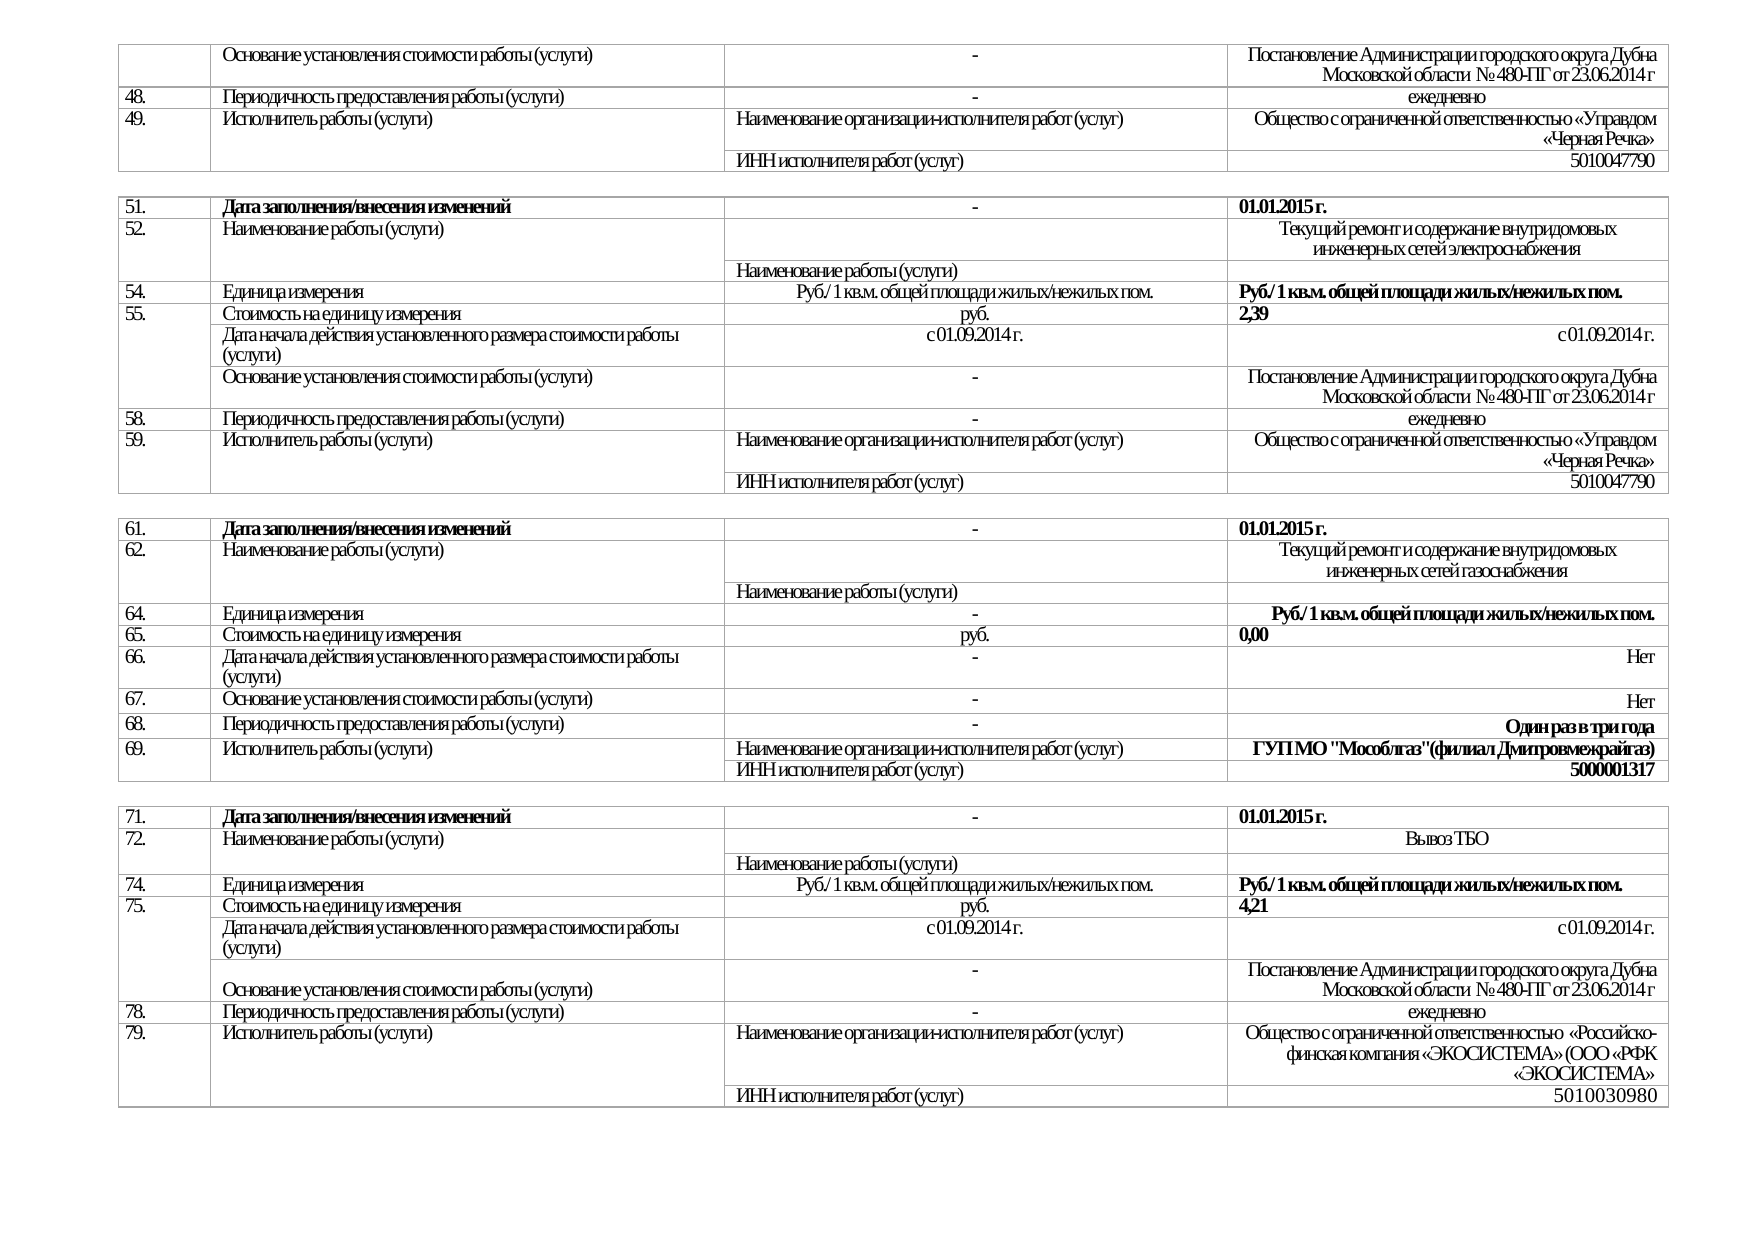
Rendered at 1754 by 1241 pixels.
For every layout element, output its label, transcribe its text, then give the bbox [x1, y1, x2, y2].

table_cell - [725, 960, 1227, 1001]
table_cell с 01.09.2014 г. [1228, 325, 1668, 366]
table_cell [119, 541, 210, 603]
table_cell [119, 1002, 210, 1022]
table_cell [119, 897, 210, 1001]
table_cell Периодичность предоставления работы (услуги) [211, 1002, 724, 1022]
table_cell с 01.09.2014 г. [725, 918, 1227, 959]
table_cell Наименование организации-исполнителя работ (услуг) [725, 1024, 1227, 1085]
table_cell [1228, 854, 1668, 874]
table_cell Единица измерения [211, 875, 724, 896]
table_cell [119, 626, 210, 646]
table_cell Исполнитель работы (услуги) [211, 739, 724, 781]
table_header 01.01.2015 г. [1228, 519, 1668, 539]
table_cell Стоимость на единицу измерения [211, 304, 724, 324]
table_cell Исполнитель работы (услуги) [211, 109, 724, 171]
table_cell Общество с ограниченной ответственностью «Российско-финская компания «ЭКОСИСТЕМА» (ООО «РФК «ЭКОСИСТЕМА» [1228, 1024, 1668, 1085]
table_cell Дата начала действия установленного размера стоимости работы (услуги) [211, 325, 724, 366]
table_cell Стоимость на единицу измерения [211, 626, 724, 646]
table_cell ИНН исполнителя работ (услуг) [725, 761, 1227, 781]
table_cell руб. [725, 304, 1227, 324]
table_cell - [725, 604, 1227, 624]
table_cell ИНН исполнителя работ (услуг) [725, 1086, 1227, 1106]
table_cell Дата начала действия установленного размера стоимости работы (услуги) [211, 647, 724, 688]
table_cell [119, 647, 210, 688]
table_header [119, 519, 210, 539]
table_cell [119, 88, 210, 108]
table_cell Основание установления стоимости работы (услуги) [211, 689, 724, 713]
table_cell 5010047790 [1228, 473, 1668, 493]
table_cell [725, 829, 1227, 853]
table_cell Основание установления стоимости работы (услуги) [211, 960, 724, 1001]
table_cell - [725, 647, 1227, 688]
table_cell Общество с ограниченной ответственностью «Управдом «Черная Речка» [1228, 109, 1668, 150]
table_cell Исполнитель работы (услуги) [211, 1024, 724, 1106]
table_cell ежедневно [1228, 1002, 1668, 1022]
table_cell [119, 219, 210, 281]
table_cell Текущий ремонт и содержание внутридомовых инженерных сетей газоснабжения [1228, 541, 1668, 582]
table_cell Единица измерения [211, 604, 724, 624]
table_cell 5010047790 [1228, 151, 1668, 171]
table_cell Наименование организации-исполнителя работ (услуг) [725, 431, 1227, 472]
table_cell - [725, 689, 1227, 713]
table_cell Наименование работы (услуги) [725, 854, 1227, 874]
table_cell - [725, 714, 1227, 738]
table_cell 5010030980 [1228, 1086, 1668, 1106]
table_cell Общество с ограниченной ответственностью «Управдом «Черная Речка» [1228, 431, 1668, 472]
table_cell Наименование работы (услуги) [725, 583, 1227, 603]
table_cell с 01.09.2014 г. [725, 325, 1227, 366]
table_cell - [725, 1002, 1227, 1022]
table_cell [119, 431, 210, 493]
table_header 01.01.2015 г. [1228, 807, 1668, 828]
table_header [119, 198, 210, 218]
table_cell [119, 739, 210, 781]
table_cell Наименование работы (услуги) [211, 829, 724, 874]
table_cell Наименование организации-исполнителя работ (услуг) [725, 739, 1227, 759]
table_cell 4,21 [1228, 897, 1668, 917]
table_cell [1228, 261, 1668, 281]
table_cell [725, 219, 1227, 260]
table_cell Постановление Администрации городского округа Дубна Московской области № 480-ПГ от 23.06.2014 г [1228, 960, 1668, 1001]
table_cell [119, 1024, 210, 1106]
table_header - [725, 519, 1227, 539]
table_header Дата заполнения/внесения изменений [211, 519, 724, 539]
table_cell Нет [1228, 689, 1668, 713]
table_cell 2,39 [1228, 304, 1668, 324]
table_header [119, 807, 210, 828]
table_cell Основание установления стоимости работы (услуги) [211, 367, 724, 408]
table_cell Исполнитель работы (услуги) [211, 431, 724, 493]
table_cell Текущий ремонт и содержание внутридомовых инженерных сетей электроснабжения [1228, 219, 1668, 260]
table_cell - [725, 88, 1227, 108]
table_header - [725, 198, 1227, 218]
table_cell Периодичность предоставления работы (услуги) [211, 409, 724, 429]
table_cell Руб./ 1 кв.м. общей площади жилых/нежилых пом. [725, 875, 1227, 896]
table_cell Наименование работы (услуги) [211, 219, 724, 281]
table_header 01.01.2015 г. [1228, 198, 1668, 218]
table_cell с 01.09.2014 г. [1228, 918, 1668, 959]
table_cell Один раз в три года [1228, 714, 1668, 738]
table_cell [119, 829, 210, 874]
table_cell [119, 282, 210, 303]
table_cell [1228, 583, 1668, 603]
table_cell Руб./ 1 кв.м. общей площади жилых/нежилых пом. [1228, 875, 1668, 896]
table_cell [119, 304, 210, 408]
table_cell Руб./ 1 кв.м. общей площади жилых/нежилых пом. [725, 282, 1227, 303]
table_cell - [725, 367, 1227, 408]
table_cell ИНН исполнителя работ (услуг) [725, 473, 1227, 493]
table_cell Наименование работы (услуги) [725, 261, 1227, 281]
table_cell 5000001317 [1228, 761, 1668, 781]
table_cell Нет [1228, 647, 1668, 688]
table_cell [119, 604, 210, 624]
table_cell Единица измерения [211, 282, 724, 303]
table_cell ГУП МО "Мособлгаз"(филиал Дмитровмежрайгаз) [1228, 739, 1668, 759]
table_cell Наименование организации-исполнителя работ (услуг) [725, 109, 1227, 150]
table_cell - [725, 45, 1227, 86]
table_cell Периодичность предоставления работы (услуги) [211, 88, 724, 108]
table_cell Основание установления стоимости работы (услуги) [211, 45, 724, 86]
table_cell руб. [725, 897, 1227, 917]
table_cell - [725, 409, 1227, 429]
table_cell Вывоз ТБО [1228, 829, 1668, 853]
table_cell Наименование работы (услуги) [211, 541, 724, 603]
table_cell 0,00 [1228, 626, 1668, 646]
table_cell ежедневно [1228, 409, 1668, 429]
table_cell Стоимость на единицу измерения [211, 897, 724, 917]
table_cell Дата начала действия установленного размера стоимости работы (услуги) [211, 918, 724, 959]
table_cell Постановление Администрации городского округа Дубна Московской области № 480-ПГ от 23.06.2014 г [1228, 45, 1668, 86]
table_cell Руб./ 1 кв.м. общей площади жилых/нежилых пом. [1228, 282, 1668, 303]
table_cell Периодичность предоставления работы (услуги) [211, 714, 724, 738]
table_cell ИНН исполнителя работ (услуг) [725, 151, 1227, 171]
table_header - [725, 807, 1227, 828]
table_cell [119, 109, 210, 171]
table_cell [119, 689, 210, 713]
table_cell [119, 409, 210, 429]
table_cell [119, 714, 210, 738]
table_cell Постановление Администрации городского округа Дубна Московской области № 480-ПГ от 23.06.2014 г [1228, 367, 1668, 408]
table_cell [725, 541, 1227, 582]
table_header Дата заполнения/внесения изменений [211, 807, 724, 828]
table_cell ежедневно [1228, 88, 1668, 108]
table_header Дата заполнения/внесения изменений [211, 198, 724, 218]
table_cell Руб./ 1 кв.м. общей площади жилых/нежилых пом. [1228, 604, 1668, 624]
table_cell [119, 875, 210, 896]
table_cell руб. [725, 626, 1227, 646]
